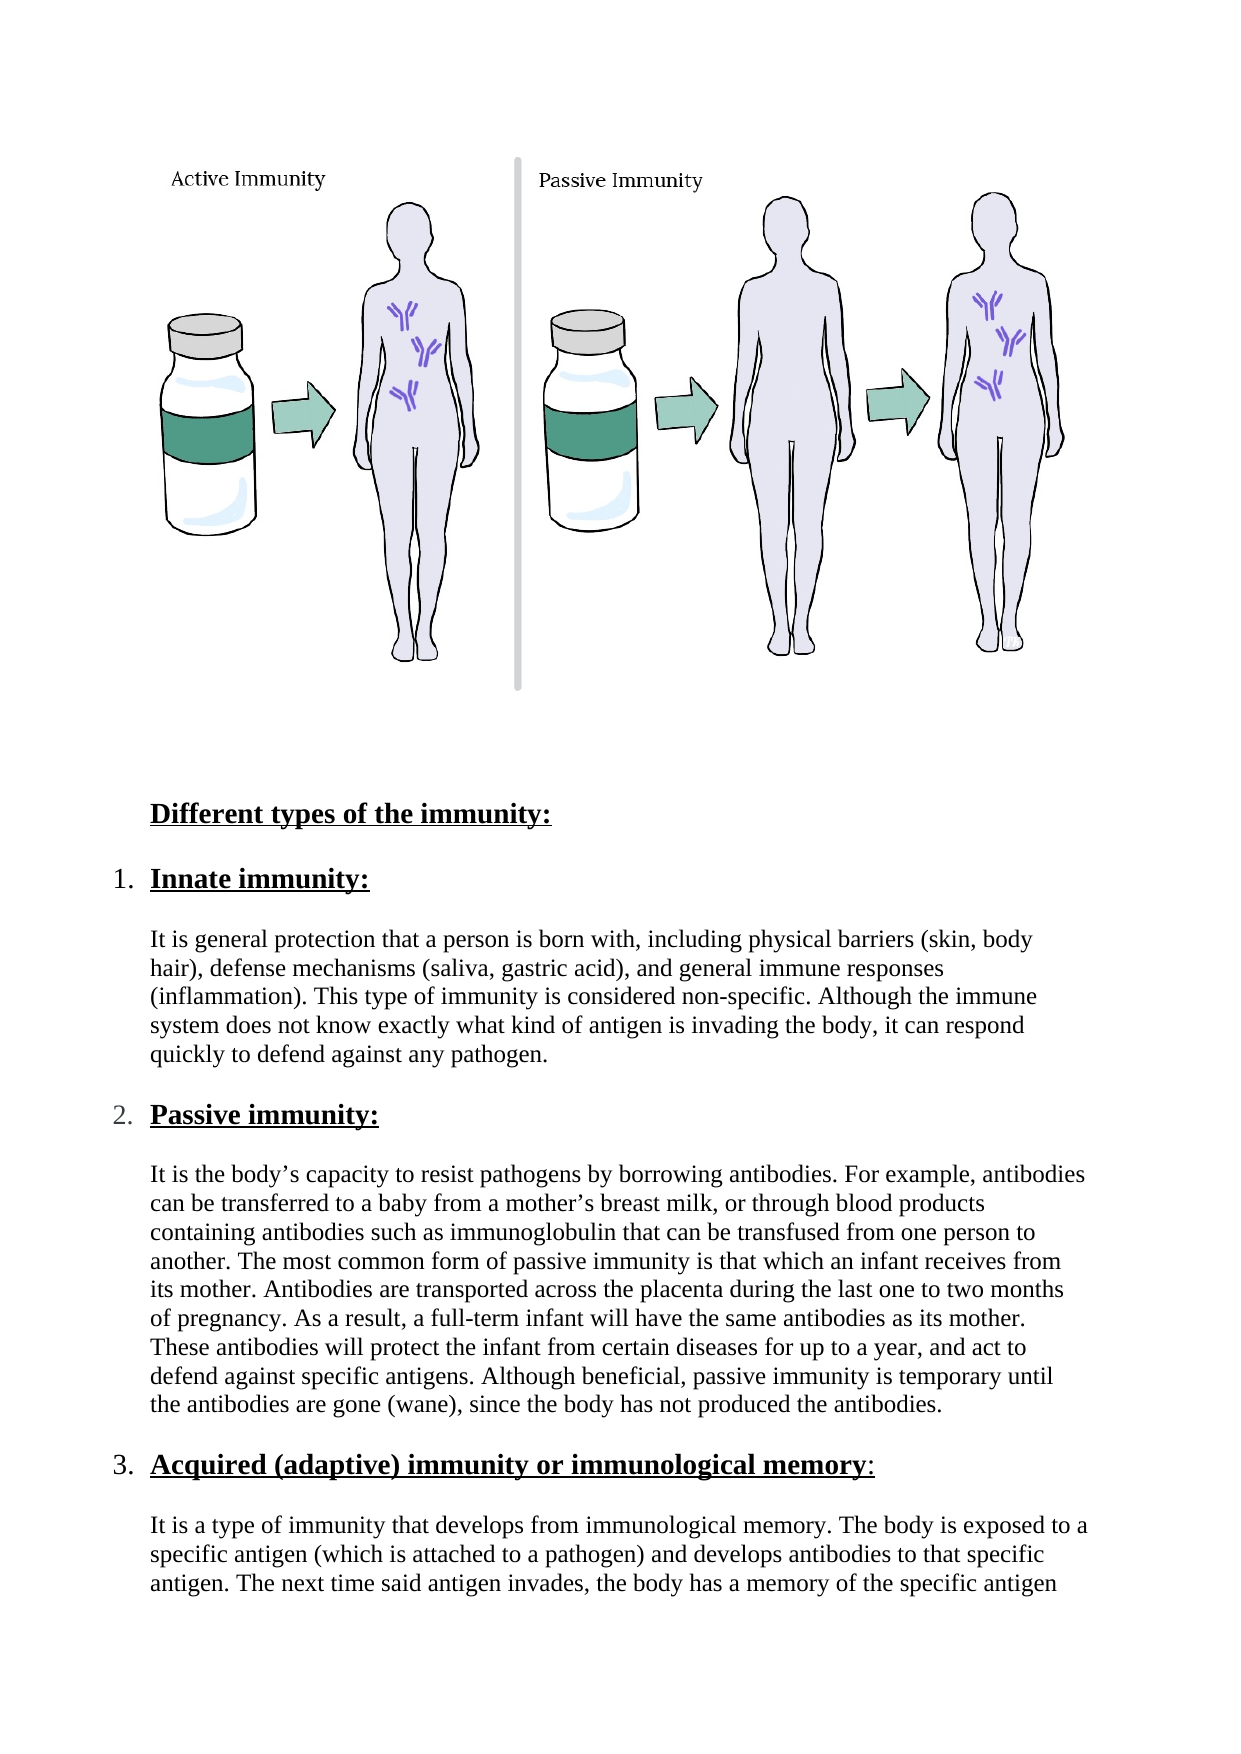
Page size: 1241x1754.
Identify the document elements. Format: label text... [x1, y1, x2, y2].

picture [150, 150, 1088, 696]
text Different types of the immunity: [150, 796, 1090, 829]
list Passive immunity: [112, 1097, 1090, 1130]
text It is the body’s capacity to resist pathogens by borrowing antibodies. For example, antibodies can be transferred to a baby from a mother’s breast milk, or through blood products containing antibodies such as immunoglobulin that can be transfused from one person to another. The most common form of passive immunity is that which an infant receives from its mother. Antibodies are transported across the placenta during the last one to two months of pregnancy. As a result, a full-term infant will have the same antibodies as its mother. These antibodies will protect the infant from certain diseases for up to a year, and act to defend against specific antigens. Although beneficial, passive immunity is temporary until the antibodies are gone (wane), since the body has not produced the antibodies. [150, 1159, 1090, 1418]
list Innate immunity: [112, 861, 1090, 895]
list Acquired (adaptive) immunity or immunological memory: [112, 1447, 1090, 1481]
text It is general protection that a person is born with, including physical barriers (skin, body hair), defense mechanisms (saliva, gastric acid), and general immune responses (inflammation). This type of immunity is considered non-specific. Although the immune system does not know exactly what kind of antigen is invading the body, it can respond quickly to defend against any pathogen. [150, 924, 1090, 1068]
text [150, 1510, 1090, 1596]
